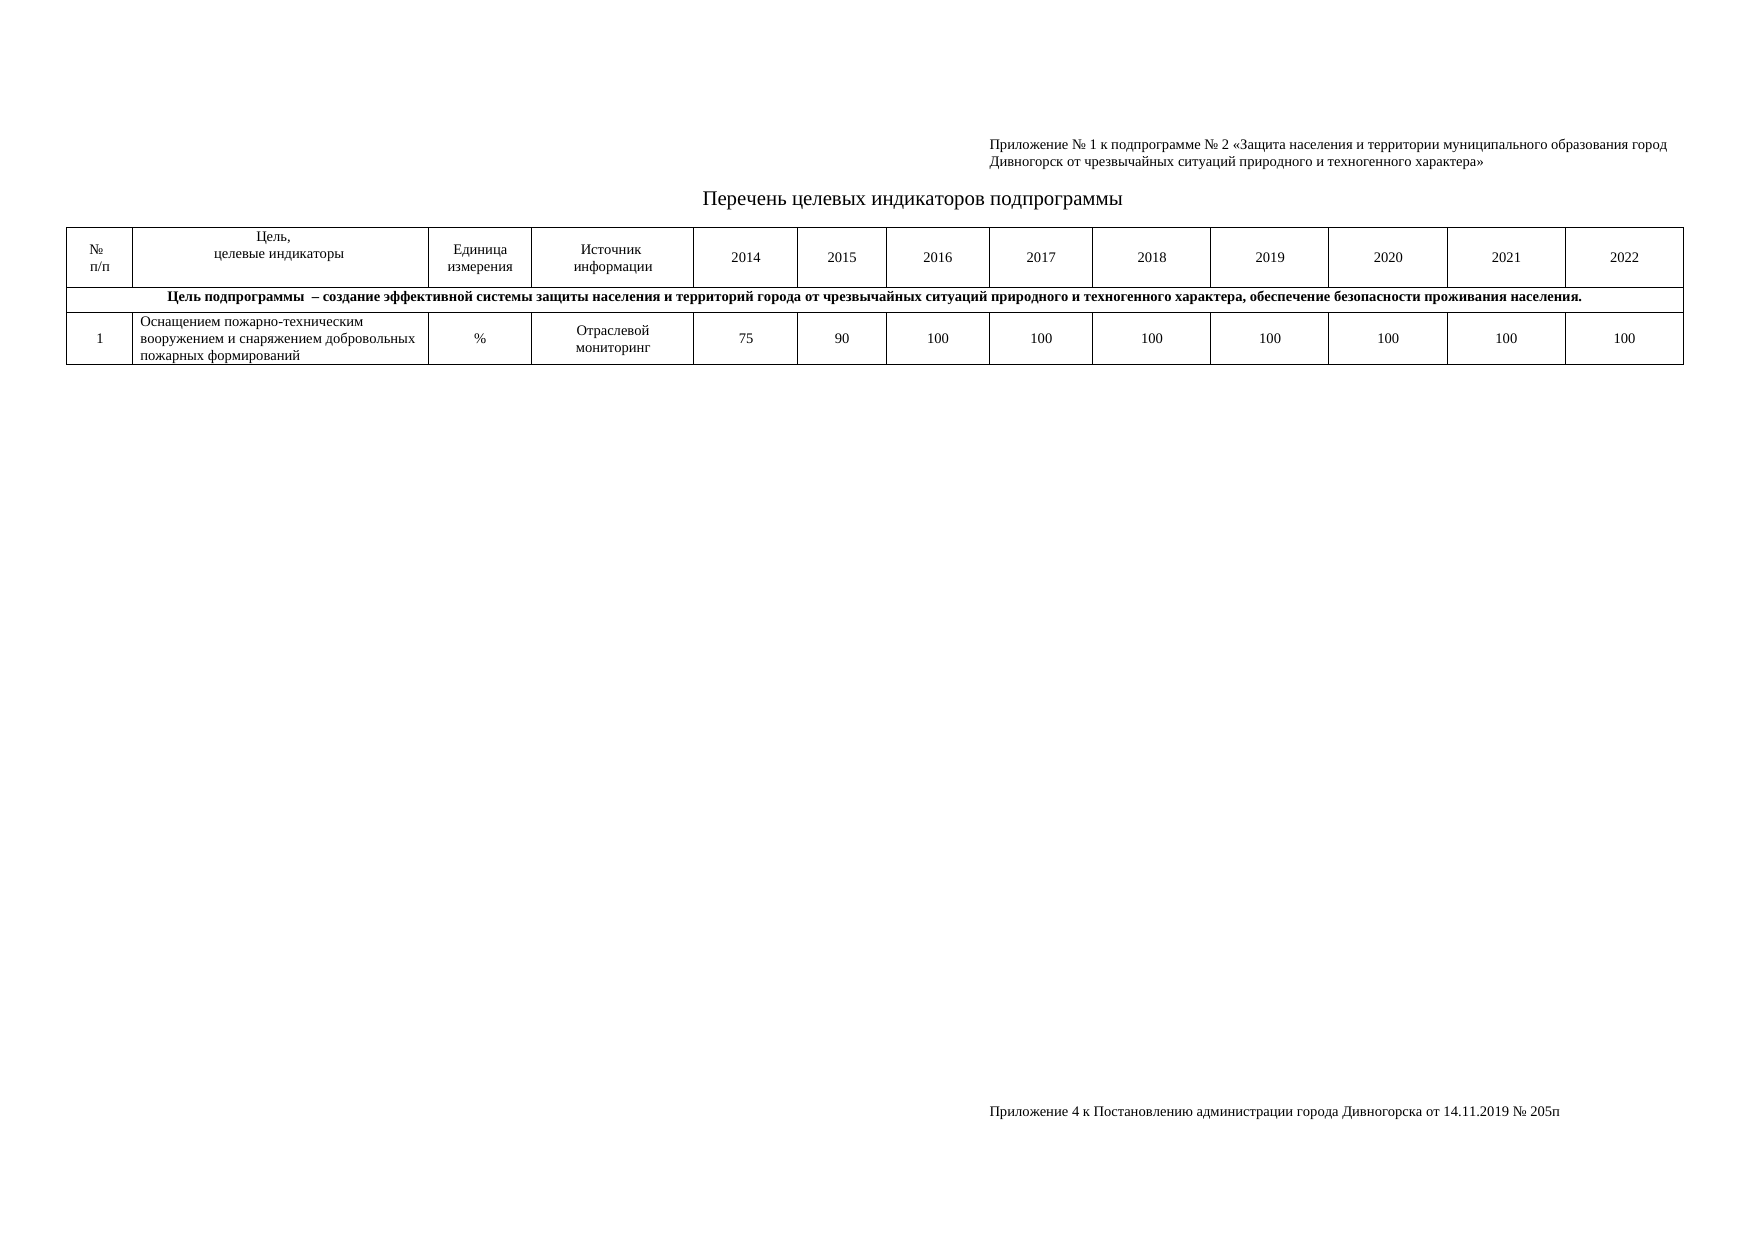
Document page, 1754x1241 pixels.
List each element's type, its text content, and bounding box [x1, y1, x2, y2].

table_cell 1 [67, 313, 132, 363]
table_cell 100 [1211, 313, 1328, 363]
text Приложение 4 к Постановлению администрации города Дивногорска от 14.11.2019 № 205п [989, 1102, 1647, 1119]
table_cell 90 [798, 313, 886, 363]
table_header 2018 [1093, 228, 1210, 287]
table_cell 100 [1448, 313, 1565, 363]
table_cell 100 [887, 313, 989, 363]
table_cell 100 [990, 313, 1092, 363]
table_header 2014 [694, 228, 797, 287]
table_header 2017 [990, 228, 1092, 287]
table_cell Цель подпрограммы – создание эффективной системы защиты населения и территорий города от чрезвычайных ситуаций природного и техногенного характера, обеспечение безопасности проживания населения. [67, 288, 1683, 312]
table_cell 100 [1566, 313, 1683, 363]
table_header 2016 [887, 228, 989, 287]
table_header 2015 [798, 228, 886, 287]
table_cell Оснащением пожарно-техническим вооружением и снаряжением добровольных пожарных формирований [133, 313, 428, 363]
table_header Цель, целевые индикаторы [133, 228, 428, 287]
text Приложение № 1 к подпрограмме № 2 «Защита населения и территории муниципального образования город Дивногорск от чрезвычайных ситуаций природного и техногенного характера» [989, 136, 1695, 169]
table_cell % [429, 313, 531, 363]
table_header Единица измерения [429, 228, 531, 287]
table_header Источник информации [532, 228, 693, 287]
table_header 2021 [1448, 228, 1565, 287]
text Перечень целевых индикаторов подпрограммы [74, 186, 1695, 210]
table_cell 75 [694, 313, 797, 363]
table_header 2019 [1211, 228, 1328, 287]
table_cell 100 [1093, 313, 1210, 363]
table_header 2022 [1566, 228, 1683, 287]
table_header 2020 [1329, 228, 1447, 287]
table_cell Отраслевой мониторинг [532, 313, 693, 363]
table_cell 100 [1329, 313, 1447, 363]
table_header № п/п [67, 228, 132, 287]
